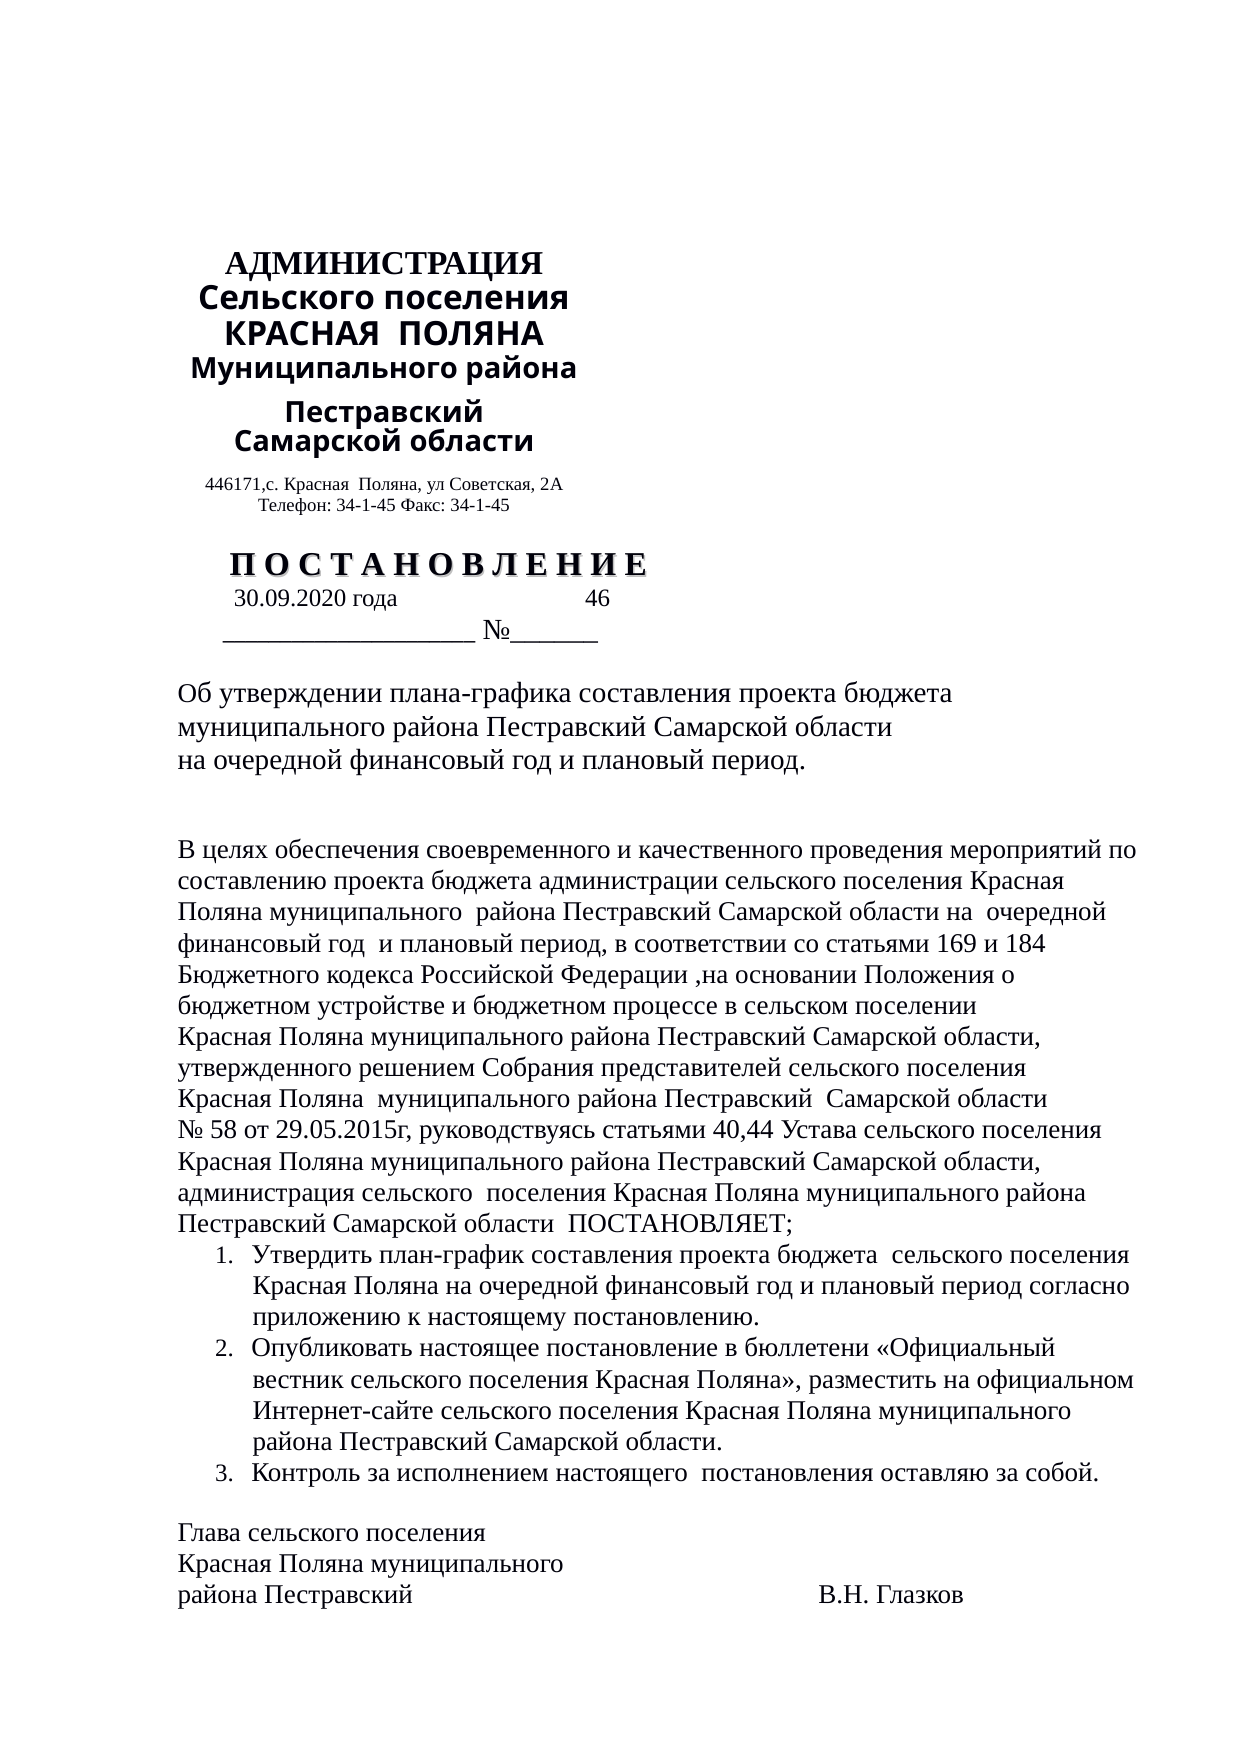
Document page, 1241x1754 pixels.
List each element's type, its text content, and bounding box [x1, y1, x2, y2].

text Сельского поселения [177, 280, 590, 316]
text ______________________ №______ [177, 612, 1152, 646]
text Красная Поляна муниципального [177, 1547, 1152, 1578]
text 30.09.2020 года 46 [177, 583, 1152, 612]
text 446171,с. Красная Поляна, ул Советская, 2А [177, 473, 591, 494]
text на очередной финансовый год и плановый период. [177, 742, 1152, 776]
list Опубликовать настоящее постановление в бюллетени «Официальный вестник сельского поселения Красная Поляна», разместить на официальном Интернет-сайте сельского поселения Красная Поляна муниципального района Пестравский Самарской области. [215, 1332, 1152, 1456]
text муниципального района Пестравский Самарской области [177, 709, 1152, 742]
text АДМИНИСТРАЦИЯ [177, 249, 590, 280]
text Глава сельского поселения [177, 1516, 1152, 1547]
text В целях обеспечения своевременного и качественного проведения мероприятий по составлению проекта бюджета администрации сельского поселения Красная Поляна муниципального района Пестравский Самарской области на очередной финансовый год и плановый период, в соответствии со статьями 169 и 184 Бюджетного кодекса Российской Федерации ,на основании Положения о бюджетном устройстве и бюджетном процессе в сельском поселении Красная Поляна муниципального района Пестравский Самарской области, утвержденного решением Собрания представителей сельского поселения Красная Поляна муниципального района Пестравский Самарской области № 58 от 29.05.2015г, руководствуясь статьями 40,44 Устава сельского поселения [177, 833, 1152, 1145]
text Красная Поляна муниципального района Пестравский Самарской области, администрация сельского поселения Красная Поляна муниципального района Пестравский Самарской области ПОСТАНОВЛЯЕТ; [177, 1145, 1152, 1238]
text Муниципального района [177, 353, 590, 384]
text Об утверждении плана-графика составления проекта бюджета [177, 675, 1152, 709]
text Красная Поляна [177, 316, 590, 353]
list Утвердить план-график составления проекта бюджета сельского поселения Красная Поляна на очередной финансовый год и плановый период согласно приложению к настоящему постановлению. [215, 1238, 1152, 1332]
text П О С Т А Н О В Л Е Н И Е [177, 545, 1152, 583]
text района Пестравский В.Н. Глазков [177, 1578, 1152, 1609]
list Контроль за исполнением настоящего постановления оставляю за собой. [215, 1456, 1152, 1487]
text Пестравский Самарской области [177, 397, 590, 460]
text Телефон: 34-1-45 Факс: 34-1-45 [177, 494, 591, 516]
